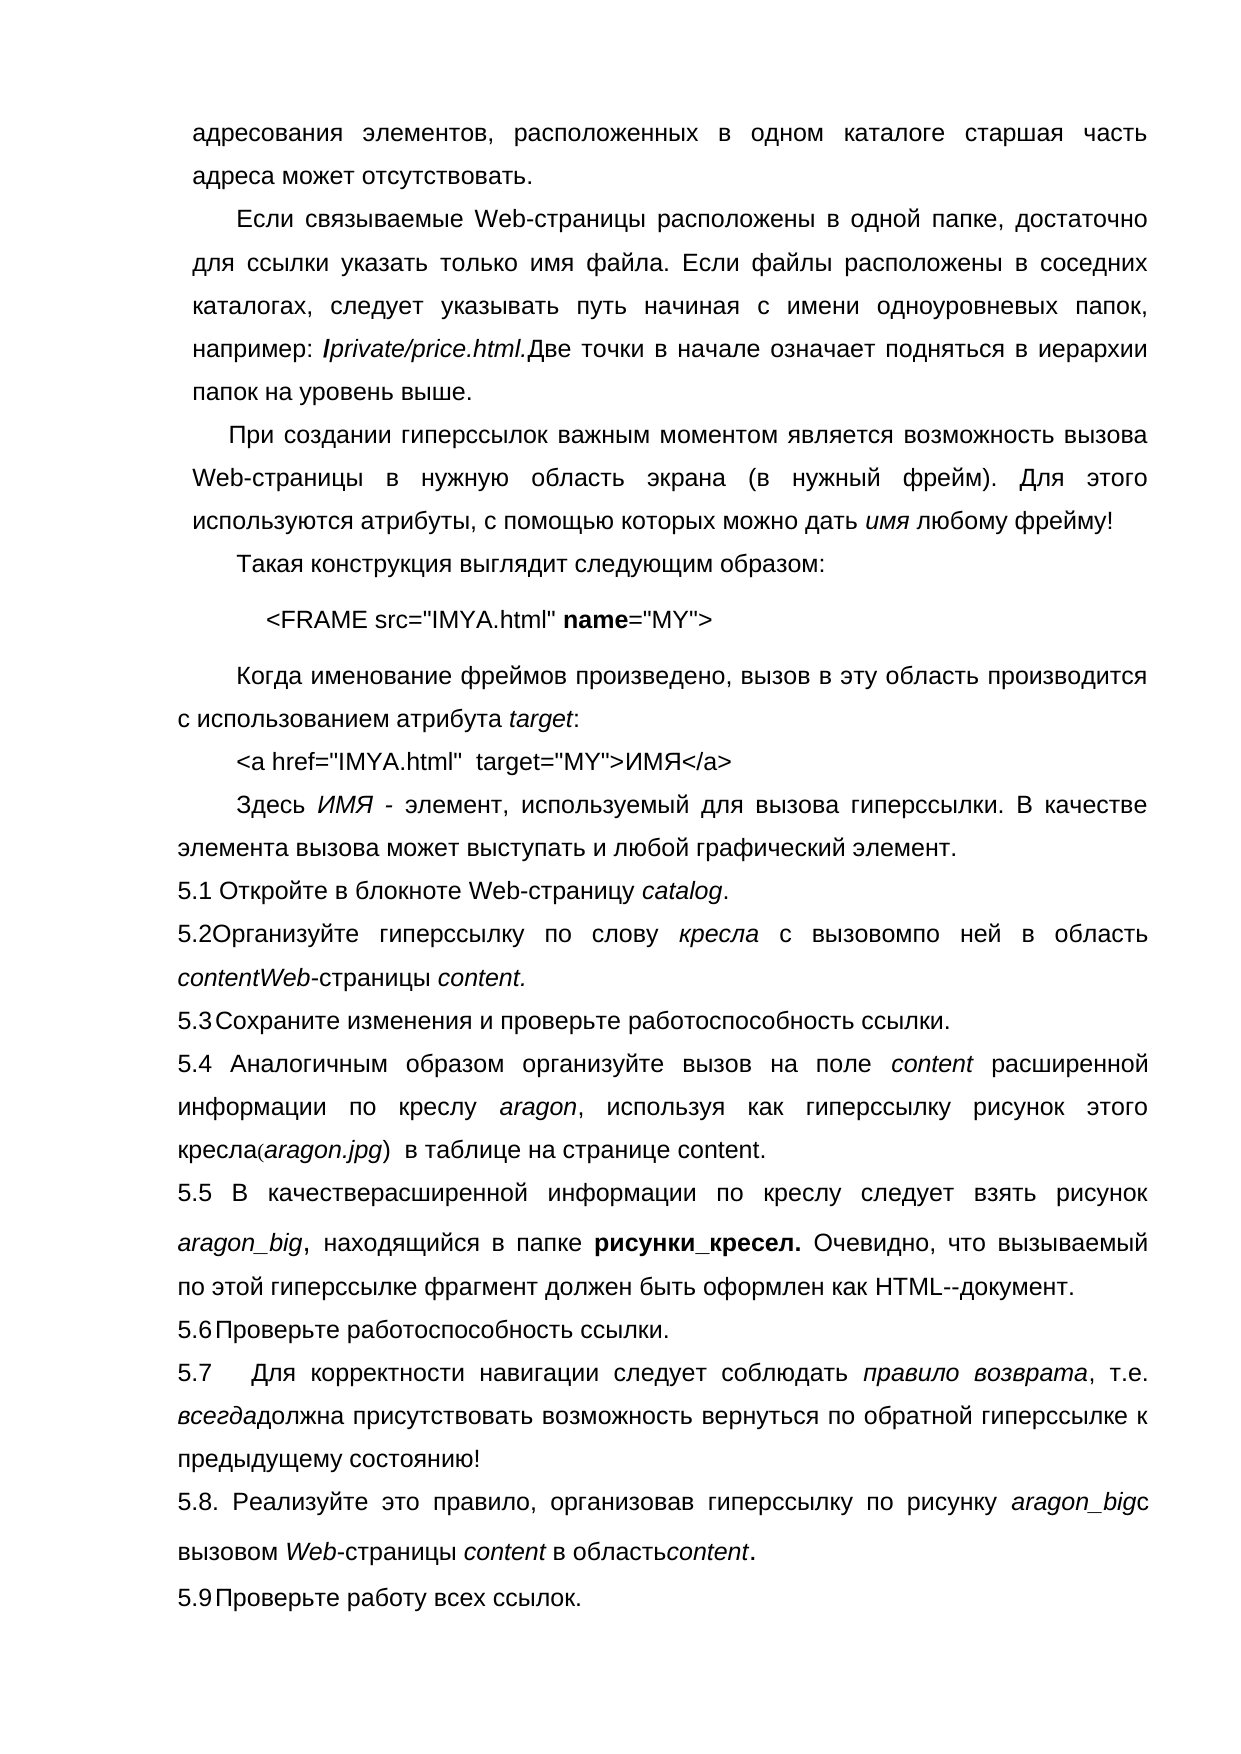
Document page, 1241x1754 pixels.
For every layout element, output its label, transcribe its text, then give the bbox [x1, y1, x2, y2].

text Когда именование фреймов произведено, вызов в эту область производится с использованием атрибута target: [177, 661, 1149, 732]
list Для корректности навигации следует соблюдать правило возврата, т.е. всегдадолжна присутствовать возможность вернуться по обратной гиперссылке к предыдущему состоянию! [177, 1358, 1149, 1473]
text При создании гиперссылок важным моментом является возможность вызова Web-страницы в нужную область экрана (в нужный фрейм). Для этого используются атрибуты, с помощью которых можно дать имя любому фрейму! [192, 420, 1149, 535]
text 5.4 Аналогичным образом организуйте вызов на поле сontent расширенной информации по креслу aragon, используя как гиперссылку рисунок этого кресла(aragon.jpg) в таблице на странице content. [177, 1049, 1149, 1164]
text 5.8. Реализуйте это правило, организовав гиперссылку по рисунку aragon_bigс вызовом Web-страницы сontent в областьcontent. [177, 1487, 1149, 1566]
text <FRAME src="IMYA.html" name="MY"> [229, 605, 1149, 634]
text Здесь ИМЯ - элемент, используемый для вызова гиперссылки. В качестве элемента вызова может выступать и любой графический элемент. [177, 790, 1149, 862]
text 5.5 В качестверасширенной информации по креслу следует взять рисунок aragon_big, находящийся в папке рисунки_кресел. Очевидно, что вызываемый по этой гиперссылке фрагмент должен быть оформлен как HTML--документ. [177, 1178, 1149, 1300]
text Если связываемые Web-страницы расположены в одной папке, достаточно для ссылки указать только имя файла. Если файлы расположены в соседних каталогах, следует указывать путь начиная с имени одноуровневых папок, например: /private/price.html.Две точки в начале означает подняться в иерархии папок на уровень выше. [192, 204, 1149, 406]
list Проверьте работоспособность ссылки. [177, 1315, 1149, 1343]
list Сохраните изменения и проверьте работоспособность ссылки. [177, 1006, 1149, 1034]
text 5.1 Откройте в блокноте Web-страницу catalog. [177, 876, 1149, 905]
text Такая конструкция выглядит следующим образом: [177, 549, 1149, 578]
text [192, 118, 1149, 190]
text 5.2Организуйте гиперссылку по слову кресла с вызовомпо ней в область contentWeb-страницы сontent. [177, 919, 1149, 991]
text <a href="IMYA.html" target="MY">ИМЯ</a> [177, 747, 1149, 776]
list Проверьте работу всех ссылок. [177, 1583, 1149, 1612]
